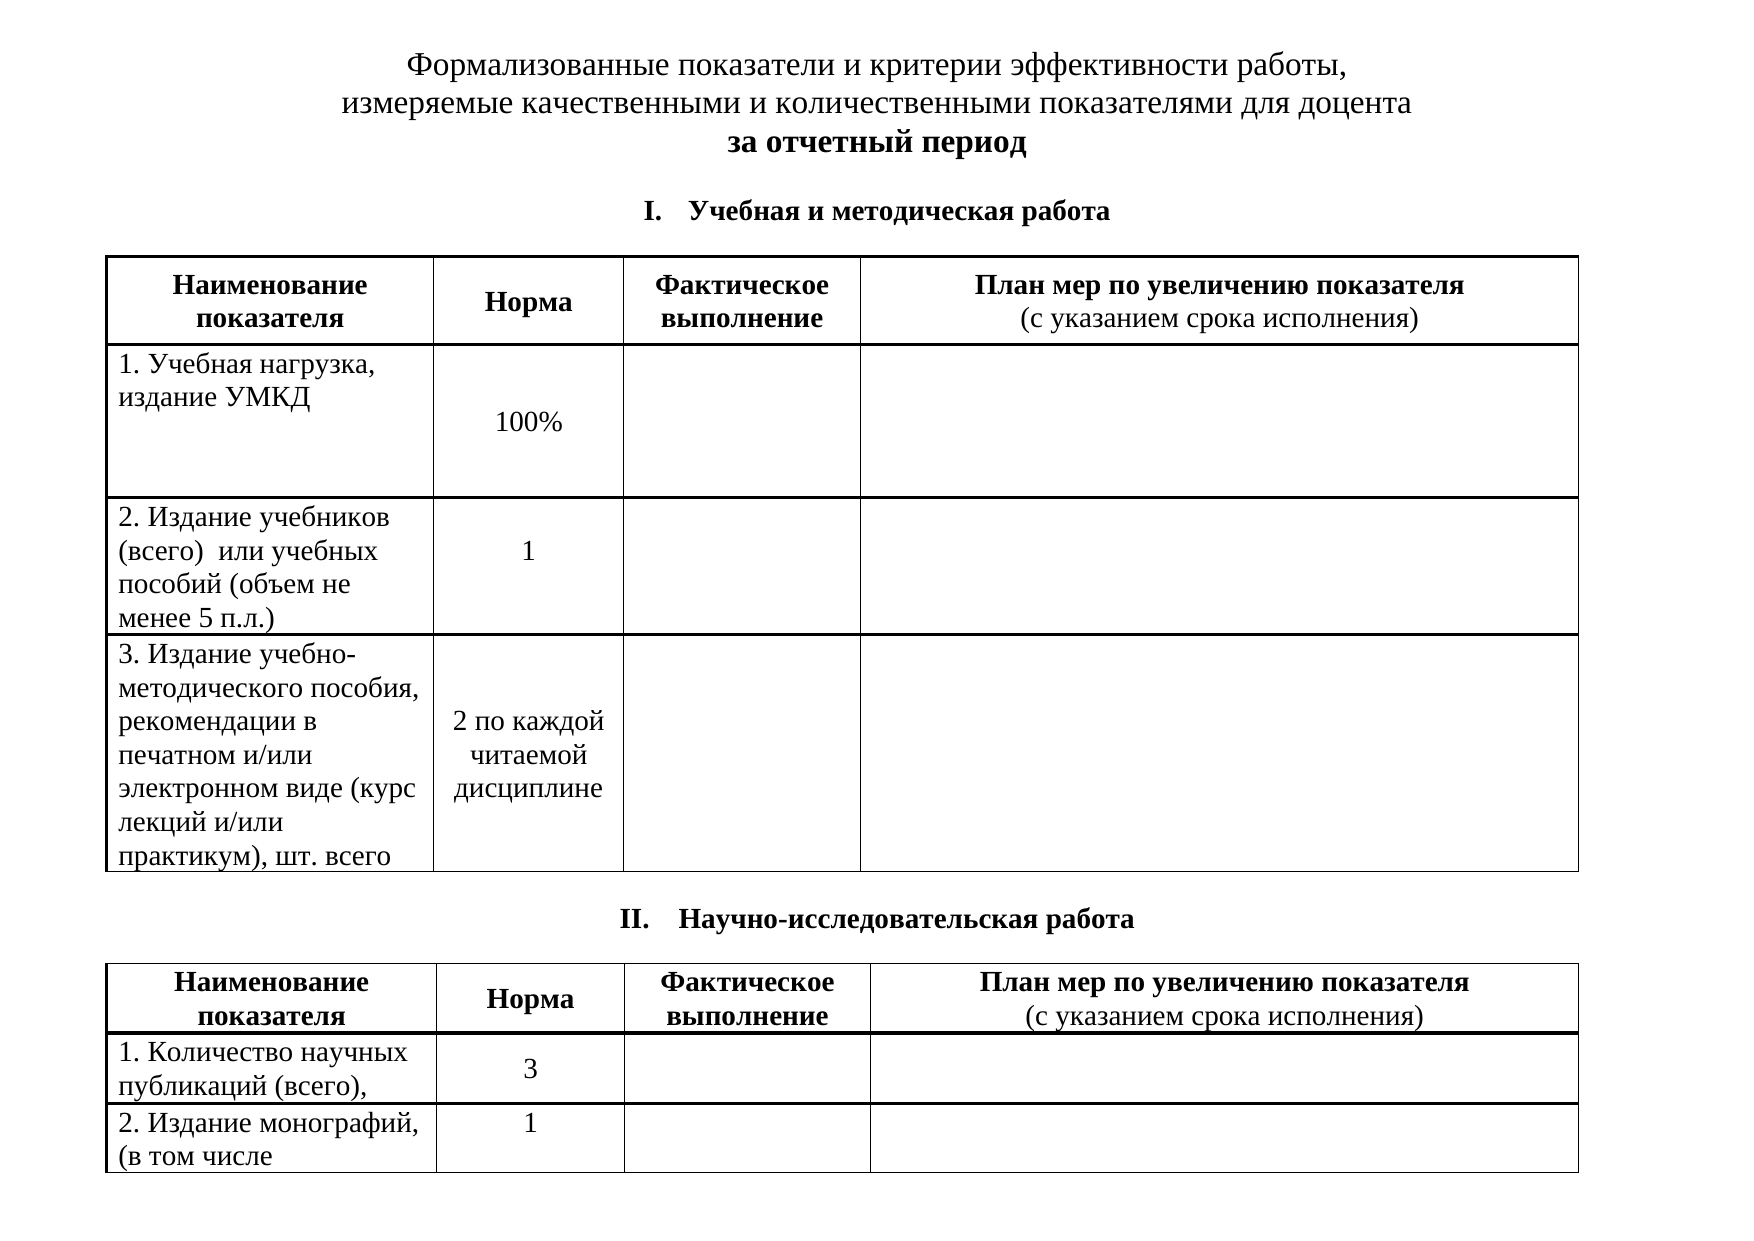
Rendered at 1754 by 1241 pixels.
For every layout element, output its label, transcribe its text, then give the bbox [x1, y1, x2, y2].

table_header Фактическое выполнение [625, 964, 870, 1031]
list Научно-исследовательская работа [118, 901, 1636, 934]
table_header Наименование показателя [108, 258, 433, 343]
table_header Норма [434, 258, 623, 343]
table_cell 1. Количество научных публикаций (всего), [108, 1035, 436, 1102]
table_cell [871, 1105, 1578, 1172]
table_cell 3. Издание учебно-методического пособия, рекомендации в печатном и/или электронном виде (курс лекций и/или практикум), шт. всего [108, 636, 433, 871]
table_cell 100% [434, 346, 623, 496]
table_header Норма [437, 964, 624, 1031]
table_header Наименование показателя [108, 964, 436, 1031]
table_cell 1 [434, 499, 623, 633]
table_cell 2. Издание учебников (всего) или учебных пособий (объем не менее 5 п.л.) [108, 499, 433, 633]
table_cell 3 [437, 1035, 624, 1102]
table_cell [861, 499, 1578, 633]
text измеряемые качественными и количественными показателями для доцента [118, 83, 1636, 121]
text за отчетный период [118, 121, 1636, 159]
table_cell 1 [437, 1105, 624, 1172]
table_cell [624, 346, 860, 496]
table_cell [624, 636, 860, 871]
table_cell 1. Учебная нагрузка, издание УМКД [108, 346, 433, 496]
text Формализованные показатели и критерии эффективности работы, [118, 44, 1636, 83]
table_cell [108, 1105, 436, 1172]
table_cell [861, 346, 1578, 496]
table_cell [625, 1105, 870, 1172]
table_cell [861, 636, 1578, 871]
list Учебная и методическая работа [118, 193, 1636, 226]
table_cell [625, 1035, 870, 1102]
table_cell 2 по каждой читаемой дисциплине [434, 636, 623, 871]
table_cell [624, 499, 860, 633]
table_header План мер по увеличению показателя (с указанием срока исполнения) [861, 258, 1578, 343]
table_header План мер по увеличению показателя (с указанием срока исполнения) [871, 964, 1578, 1031]
table_header Фактическое выполнение [624, 258, 860, 343]
table_cell [871, 1035, 1578, 1102]
